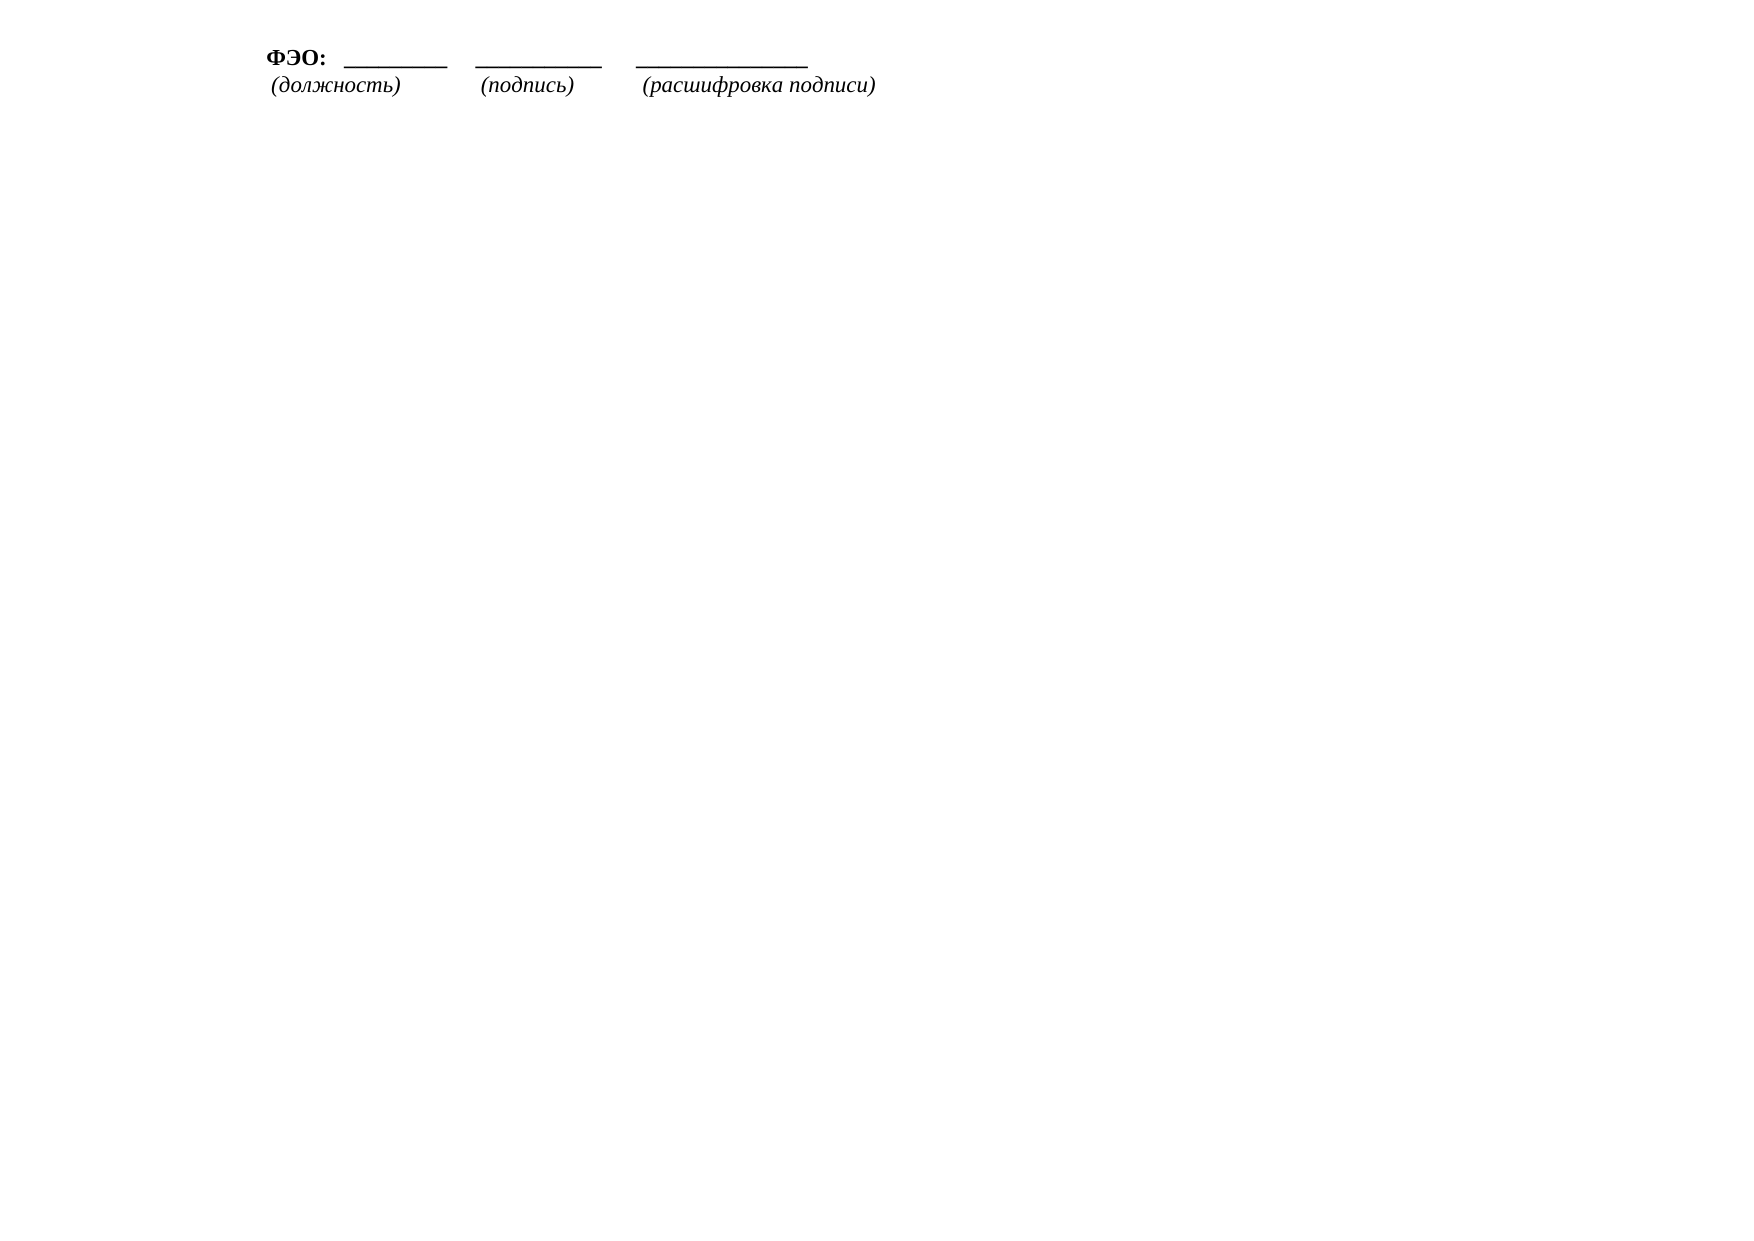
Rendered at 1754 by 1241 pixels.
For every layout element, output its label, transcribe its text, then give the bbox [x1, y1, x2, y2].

text ФЭО: _________ ___________ _______________ [162, 44, 1654, 71]
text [162, 71, 1654, 97]
